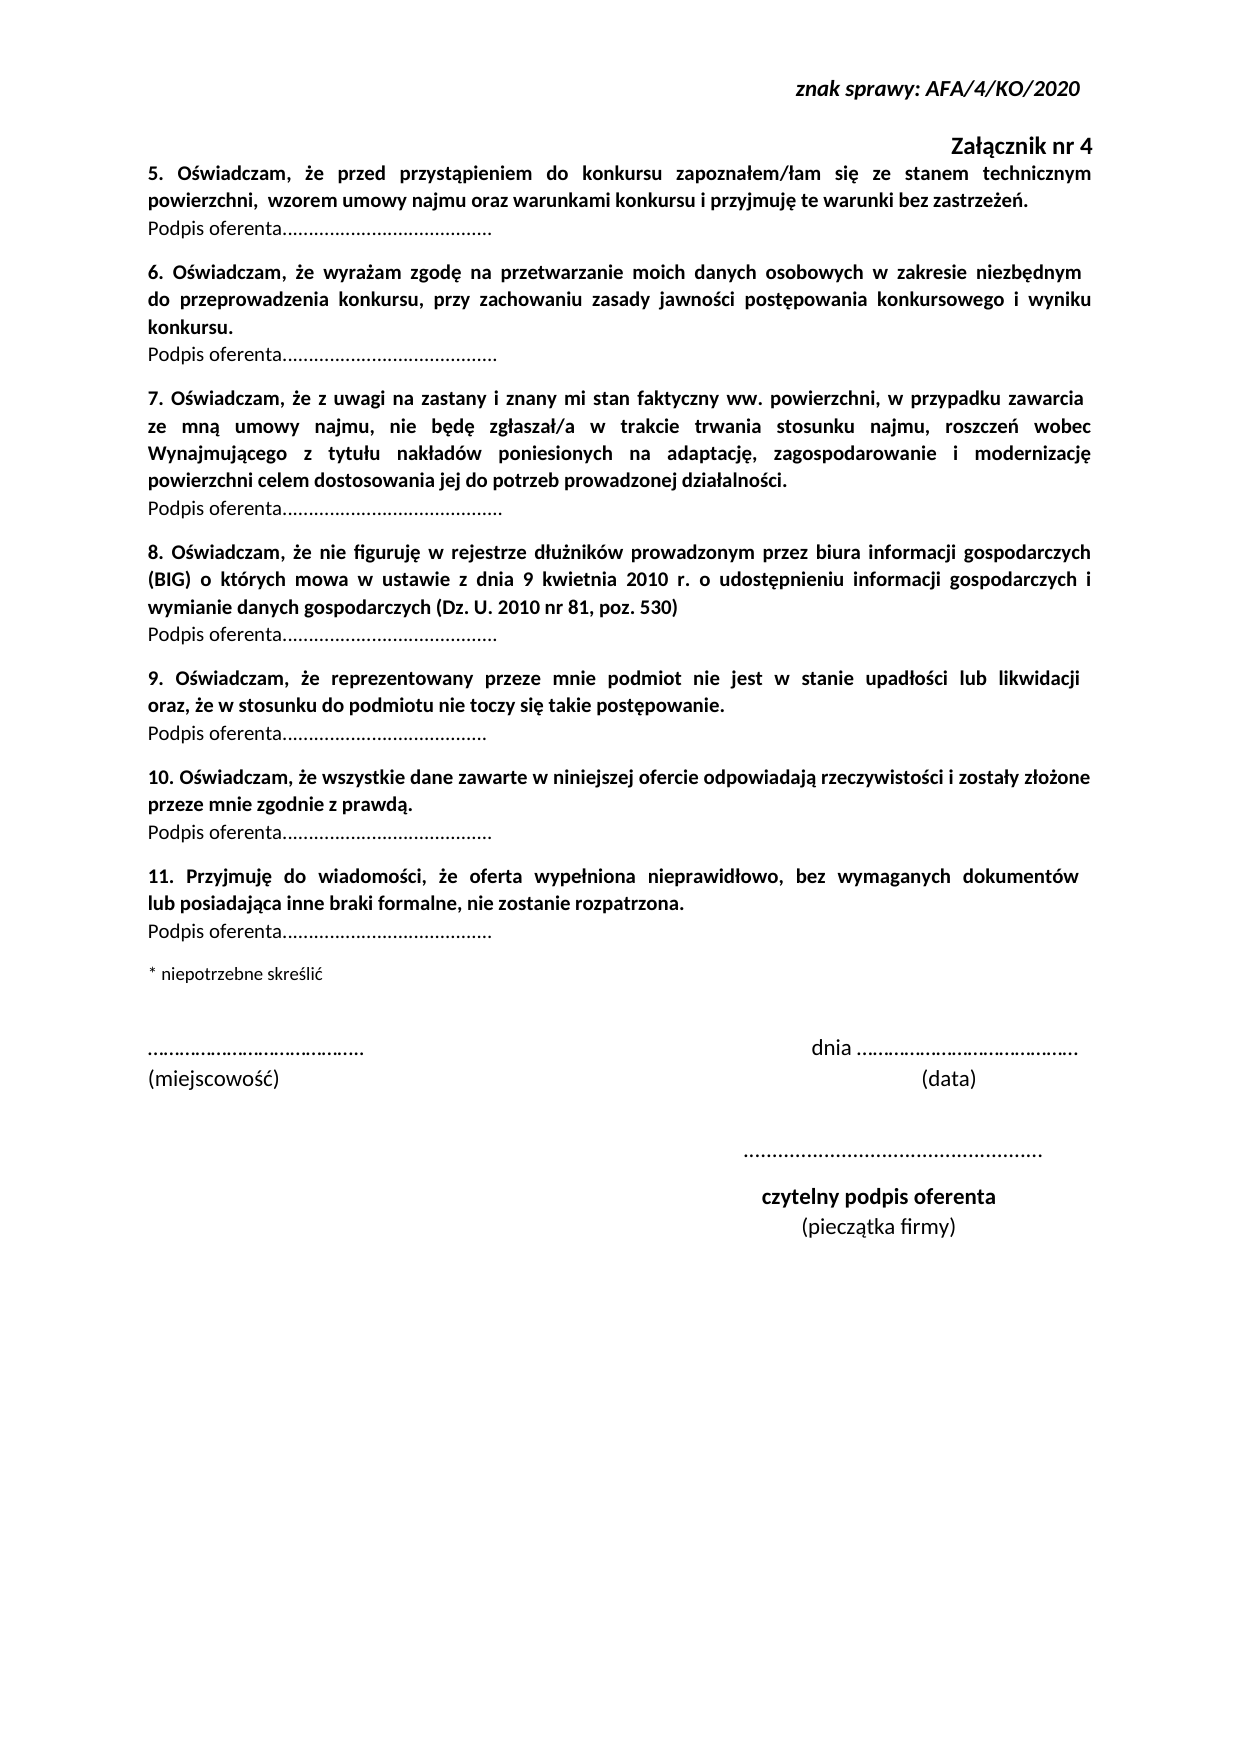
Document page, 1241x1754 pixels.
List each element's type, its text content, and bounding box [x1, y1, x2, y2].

text ………………………………….. dnia …………………………………… [148, 1033, 1093, 1061]
text 9. Oświadczam, że reprezentowany przeze mnie podmiot nie jest w stanie upadłości lub likwidacji oraz, że w stosunku do podmiotu nie toczy się takie postępowanie. [148, 665, 1093, 718]
text * niepotrzebne skreślić [148, 962, 1093, 985]
text (pieczątka firmy) [664, 1212, 1093, 1240]
text Podpis oferenta......................................... [148, 621, 1093, 647]
text czytelny podpis oferenta [664, 1182, 1093, 1210]
text Podpis oferenta.......................................... [148, 495, 1093, 520]
text 11. Przyjmuję do wiadomości, że oferta wypełniona nieprawidłowo, bez wymaganych dokumentów lub posiadająca inne braki formalne, nie zostanie rozpatrzona. [148, 863, 1093, 916]
text .................................................... [664, 1135, 1093, 1163]
text 10. Oświadczam, że wszystkie dane zawarte w niniejszej ofercie odpowiadają rzeczywistości i zostały złożone przeze mnie zgodnie z prawdą. [148, 764, 1093, 817]
text (miejscowość) (data) [148, 1064, 1093, 1092]
text 6. Oświadczam, że wyrażam zgodę na przetwarzanie moich danych osobowych w zakresie niezbędnym do przeprowadzenia konkursu, przy zachowaniu zasady jawności postępowania konkursowego i wyniku konkursu. [148, 259, 1093, 339]
text Podpis oferenta........................................ [148, 215, 1093, 241]
text 7. Oświadczam, że z uwagi na zastany i znany mi stan faktyczny ww. powierzchni, w przypadku zawarcia ze mną umowy najmu, nie będę zgłaszał/a w trakcie trwania stosunku najmu, roszczeń wobec Wynajmującego z tytułu nakładów poniesionych na adaptację, zagospodarowanie i modernizację powierzchni celem dostosowania jej do potrzeb prowadzonej działalności. [148, 385, 1093, 493]
text Podpis oferenta....................................... [148, 720, 1093, 746]
text 5. Oświadczam, że przed przystąpieniem do konkursu zapoznałem/łam się ze stanem technicznym powierzchni, wzorem umowy najmu oraz warunkami konkursu i przyjmuję te warunki bez zastrzeżeń. [148, 160, 1093, 213]
text Podpis oferenta......................................... [148, 341, 1093, 367]
text Podpis oferenta........................................ [148, 918, 1093, 943]
text Podpis oferenta........................................ [148, 819, 1093, 844]
text 8. Oświadczam, że nie figuruję w rejestrze dłużników prowadzonym przez biura informacji gospodarczych (BIG) o których mowa w ustawie z dnia 9 kwietnia 2010 r. o udostępnieniu informacji gospodarczych i wymianie danych gospodarczych (Dz. U. 2010 nr 81, poz. 530) [148, 539, 1093, 619]
